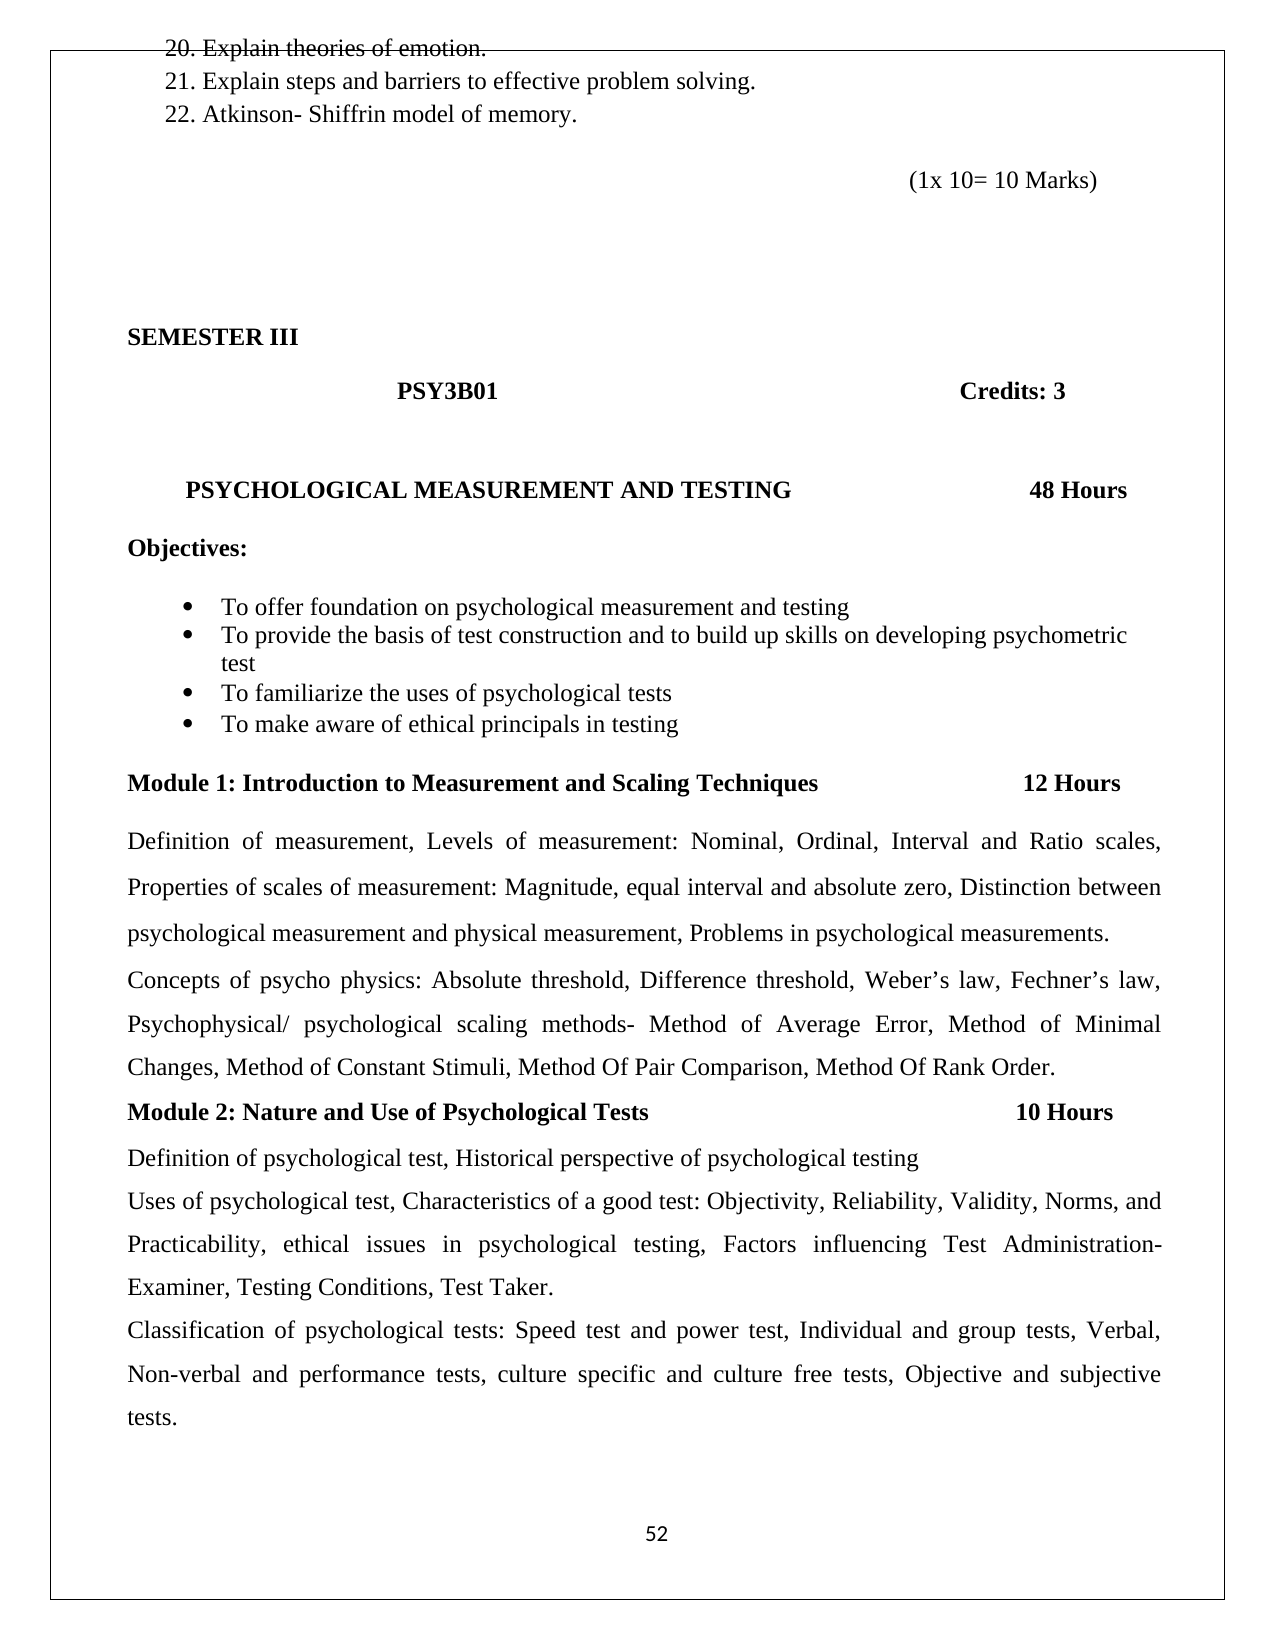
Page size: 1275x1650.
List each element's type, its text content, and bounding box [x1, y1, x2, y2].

text SEMESTER III [127, 322, 1185, 351]
list To provide the basis of test construction and to build up skills on developing psychometric test [183, 621, 1154, 677]
list Atkinson- Shiffrin model of memory. [164, 99, 1185, 128]
text Module 1: Introduction to Measurement and Scaling Techniques 12 Hours [127, 768, 1185, 797]
text Module 2: Nature and Use of Psychological Tests 10 Hours [127, 1097, 1185, 1125]
list To familiarize the uses of psychological tests [183, 677, 1185, 708]
list Explain theories of emotion. [164, 33, 1185, 50]
list Explain steps and barriers to effective problem solving. [164, 66, 1185, 95]
text Classification of psychological tests: Speed test and power test, Individual and group tests, Verbal, Non-verbal and performance tests, culture specific and culture free tests, Objective and subjective tests. [127, 1316, 1162, 1431]
text PSY3B01 Credits: 3 [127, 376, 1185, 404]
text Objectives: [127, 533, 1185, 562]
text Uses of psychological test, Characteristics of a good test: Objectivity, Reliability, Validity, Norms, and Practicability, ethical issues in psychological testing, Factors influencing Test Administration- Examiner, Testing Conditions, Test Taker. [127, 1186, 1163, 1301]
text Concepts of psycho physics: Absolute threshold, Difference threshold, Weber’s law, Fechner’s law, Psychophysical/ psychological scaling methods- Method of Average Error, Method of Minimal Changes, Method of Constant Stimuli, Method Of Pair Comparison, Method Of Rank Order. [127, 965, 1162, 1081]
list To offer foundation on psychological measurement and testing [183, 592, 1185, 620]
text (1x 10= 10 Marks) [127, 165, 1185, 194]
text PSYCHOLOGICAL MEASUREMENT AND TESTING 48 Hours [127, 475, 1185, 504]
text Definition of measurement, Levels of measurement: Nominal, Ordinal, Interval and Ratio scales, Properties of scales of measurement: Magnitude, equal interval and absolute zero, Distinction between psychological measurement and physical measurement, Problems in psychological measurements. [127, 826, 1162, 947]
list To make aware of ethical principals in testing [183, 708, 1185, 739]
text Definition of psychological test, Historical perspective of psychological testing [127, 1143, 1185, 1172]
